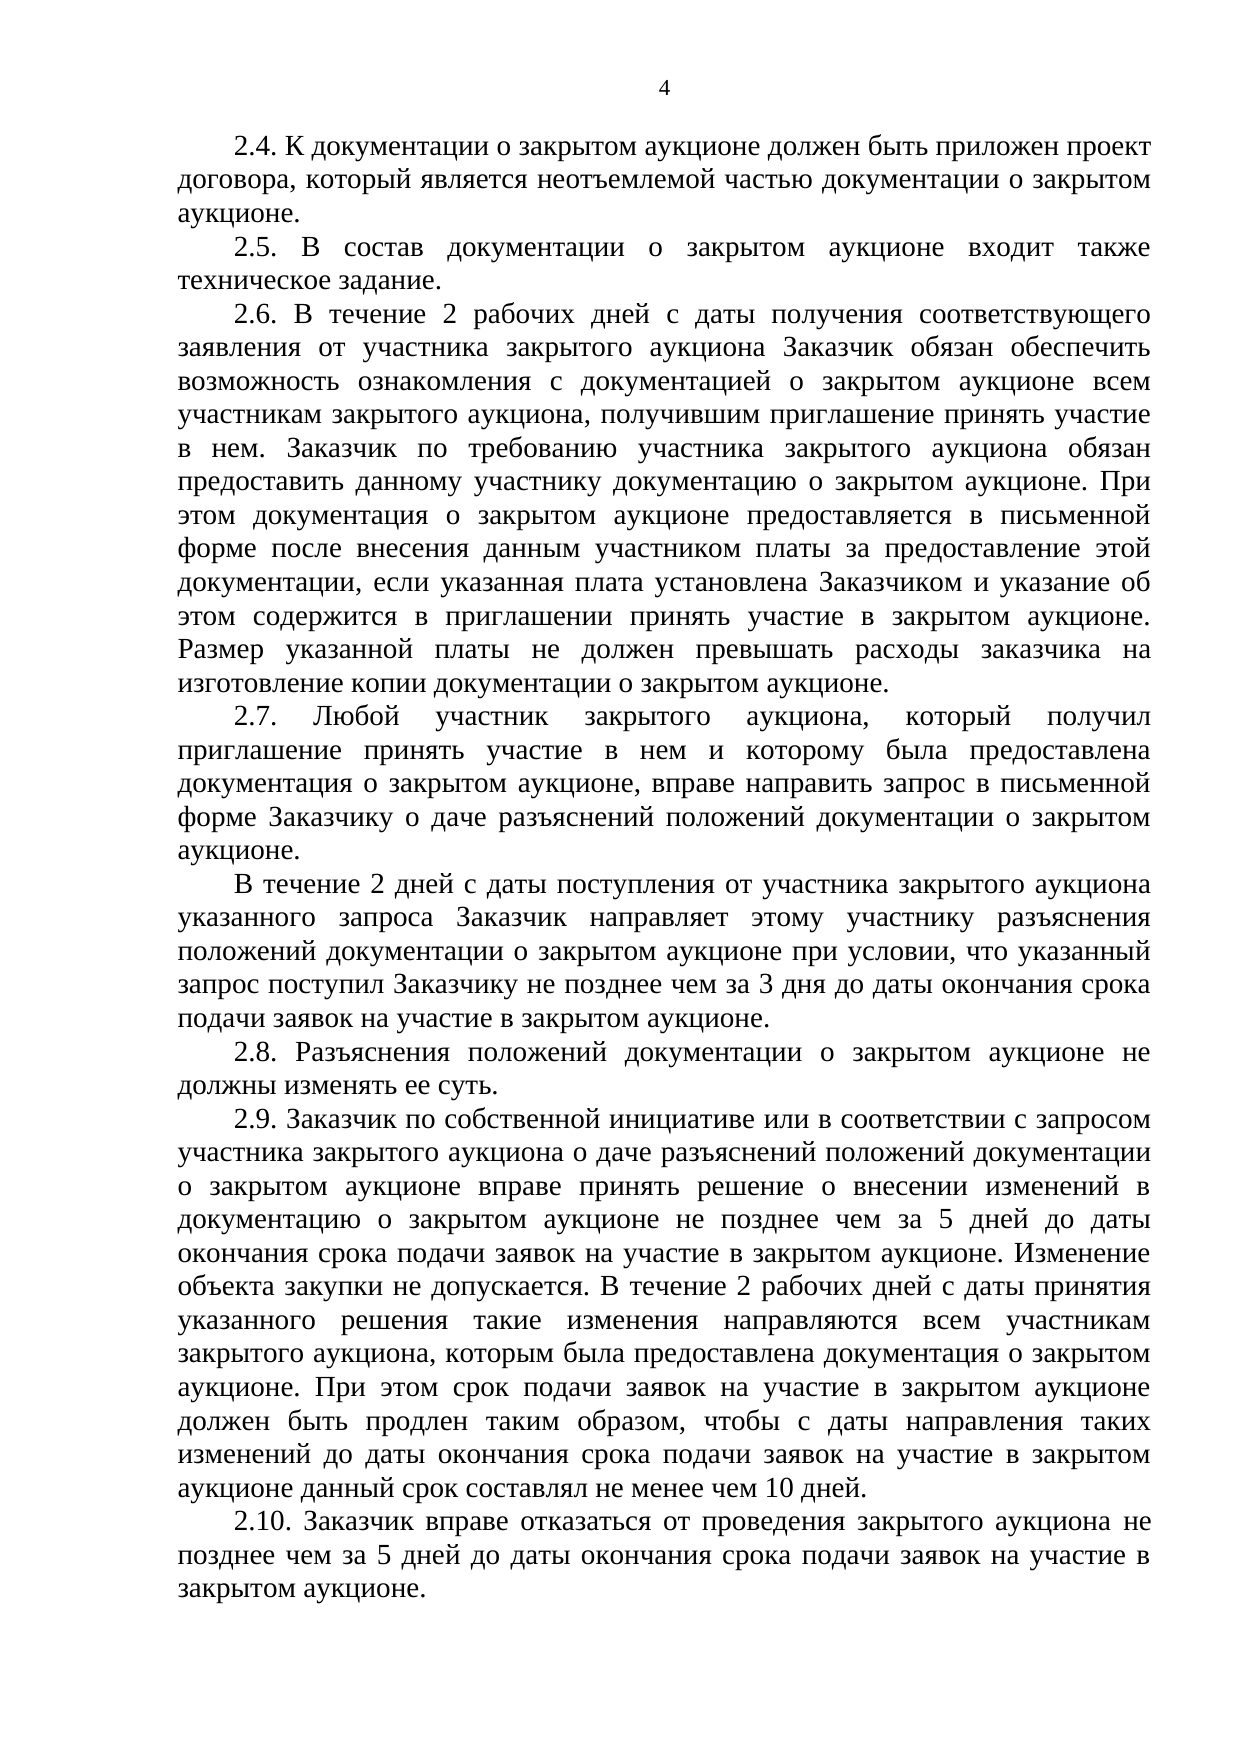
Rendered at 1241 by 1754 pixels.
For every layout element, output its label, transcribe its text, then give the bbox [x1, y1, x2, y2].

text 2.6. В течение 2 рабочих дней с даты получения соответствующего заявления от участника закрытого аукциона Заказчик обязан обеспечить возможность ознакомления с документацией о закрытом аукционе всем участникам закрытого аукциона, получившим приглашение принять участие в нем. Заказчик по требованию участника закрытого аукциона обязан предоставить данному участнику документацию о закрытом аукционе. При этом документация о закрытом аукционе предоставляется в письменной форме после внесения данным участником платы за предоставление этой документации, если указанная плата установлена Заказчиком и указание об этом содержится в приглашении принять участие в закрытом аукционе. Размер указанной платы не должен превышать расходы заказчика на изготовление копии документации о закрытом аукционе. [177, 296, 1152, 698]
text 2.9. Заказчик по собственной инициативе или в соответствии с запросом участника закрытого аукциона о даче разъяснений положений документации о закрытом аукционе вправе принять решение о внесении изменений в документацию о закрытом аукционе не позднее чем за 5 дней до даты окончания срока подачи заявок на участие в закрытом аукционе. Изменение объекта закупки не допускается. В течение 2 рабочих дней с даты принятия указанного решения такие изменения направляются всем участникам закрытого аукциона, которым была предоставлена документация о закрытом аукционе. При этом срок подачи заявок на участие в закрытом аукционе должен быть продлен таким образом, чтобы с даты направления таких изменений до даты окончания срока подачи заявок на участие в закрытом аукционе данный срок составлял не менее чем 10 дней. [177, 1101, 1152, 1503]
text 2.5. В состав документации о закрытом аукционе входит также техническое задание. [177, 229, 1152, 296]
text 2.10. Заказчик вправе отказаться от проведения закрытого аукциона не позднее чем за 5 дней до даты окончания срока подачи заявок на участие в закрытом аукционе. [177, 1503, 1152, 1604]
text 2.8. Разъяснения положений документации о закрытом аукционе не должны изменять ее суть. [177, 1034, 1152, 1101]
text 2.7. Любой участник закрытого аукциона, который получил приглашение принять участие в нем и которому была предоставлена документация о закрытом аукционе, вправе направить запрос в письменной форме Заказчику о даче разъяснений положений документации о закрытом аукционе. [177, 698, 1152, 866]
text В течение 2 дней с даты поступления от участника закрытого аукциона указанного запроса Заказчик направляет этому участнику разъяснения положений документации о закрытом аукционе при условии, что указанный запрос поступил Заказчику не позднее чем за 3 дня до даты окончания срока подачи заявок на участие в закрытом аукционе. [177, 866, 1152, 1034]
text 2.4. К документации о закрытом аукционе должен быть приложен проект договора, который является неотъемлемой частью документации о закрытом аукционе. [177, 128, 1152, 229]
